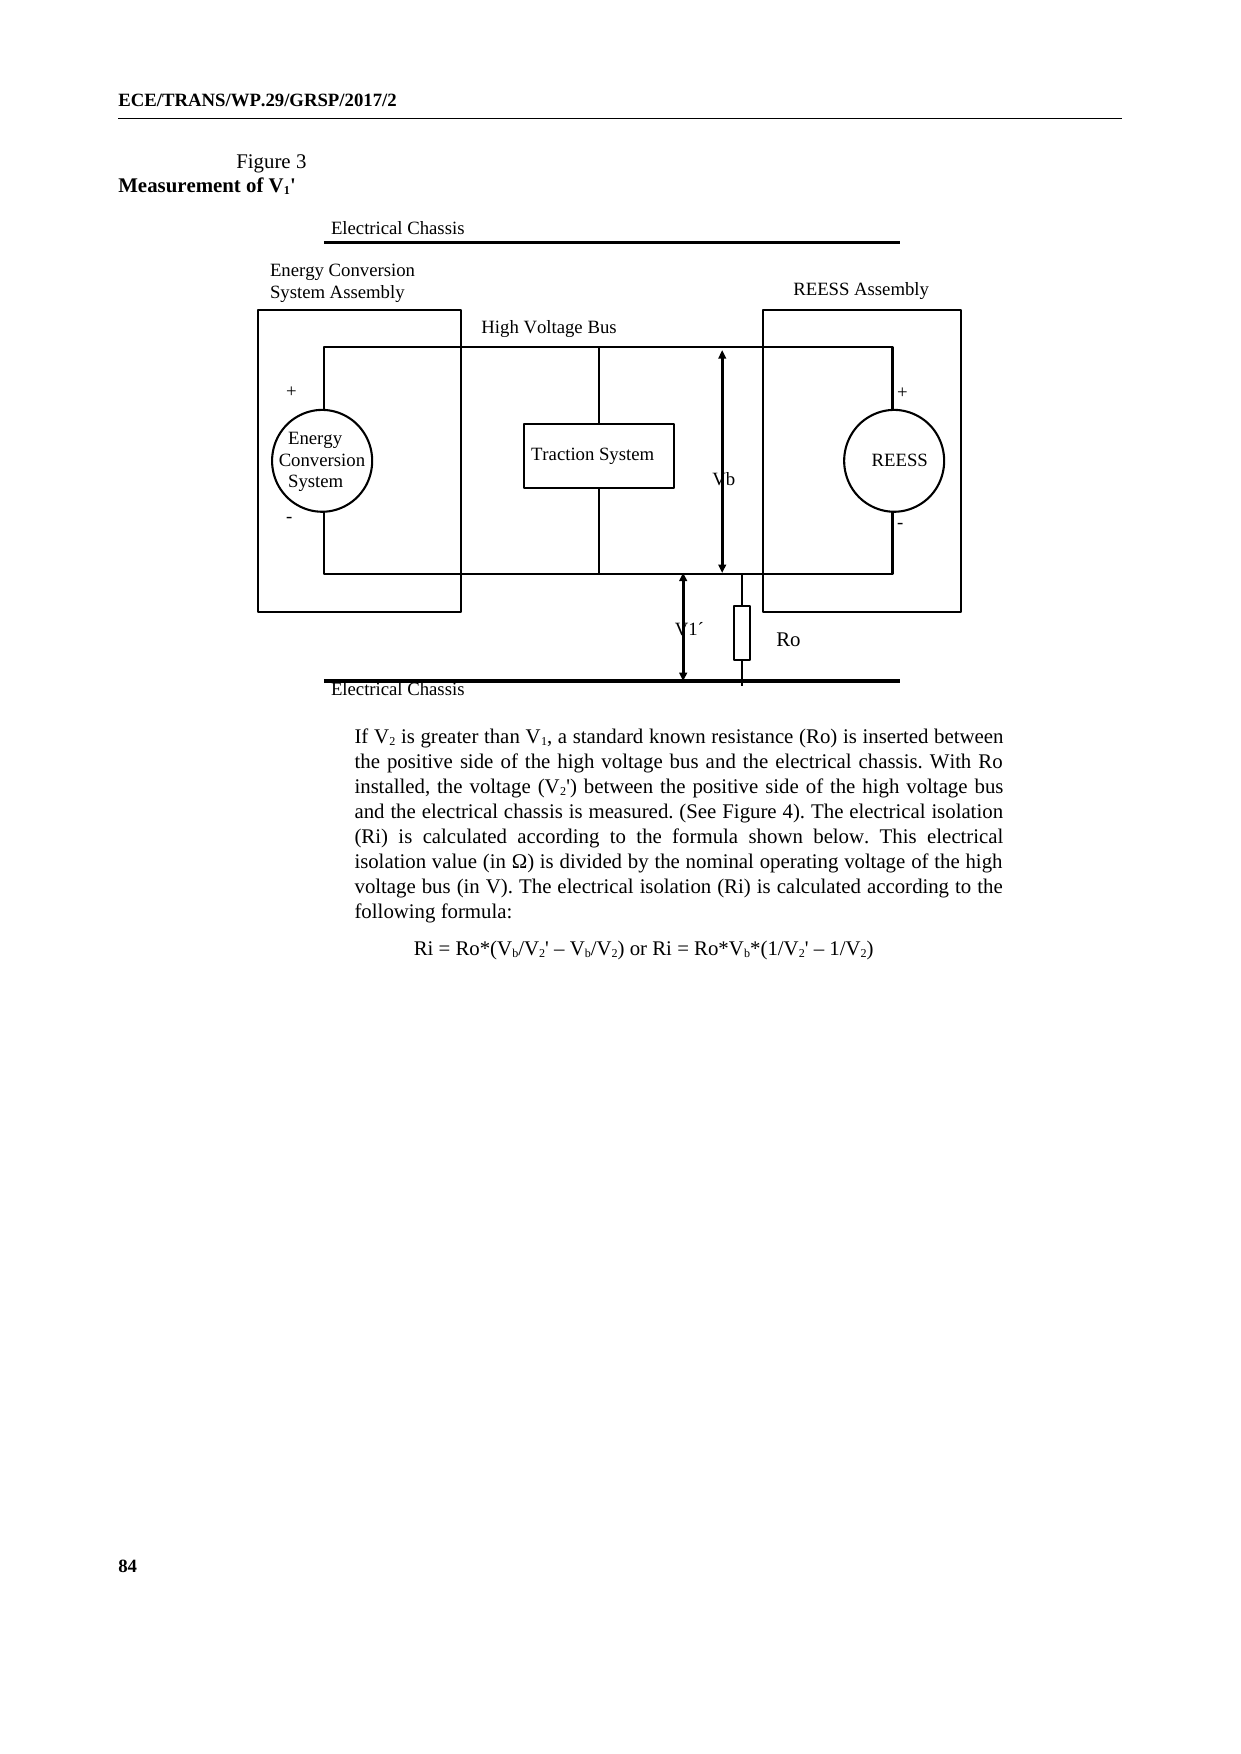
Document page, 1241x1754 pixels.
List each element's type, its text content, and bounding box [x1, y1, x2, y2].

text Ri = Ro*(Vb/V2' – Vb/V2) or Ri = Ro*Vb*(1/V2' – 1/V2) [236, 935, 1004, 960]
text If V2 is greater than V1, a standard known resistance (Ro) is inserted between the positive side of the high voltage bus and the electrical chassis. With Ro installed, the voltage (V2') between the positive side of the high voltage bus and the electrical chassis is measured. (See Figure 4). The electrical isolation (Ri) is calculated according to the formula shown below. This electrical isolation value (in Ω) is divided by the nominal operating voltage of the high voltage bus (in V). The electrical isolation (Ri) is calculated according to the following formula: [236, 723, 1004, 923]
subtitle Measurement of V1' [118, 173, 1122, 197]
text Figure 3 [236, 148, 1004, 173]
